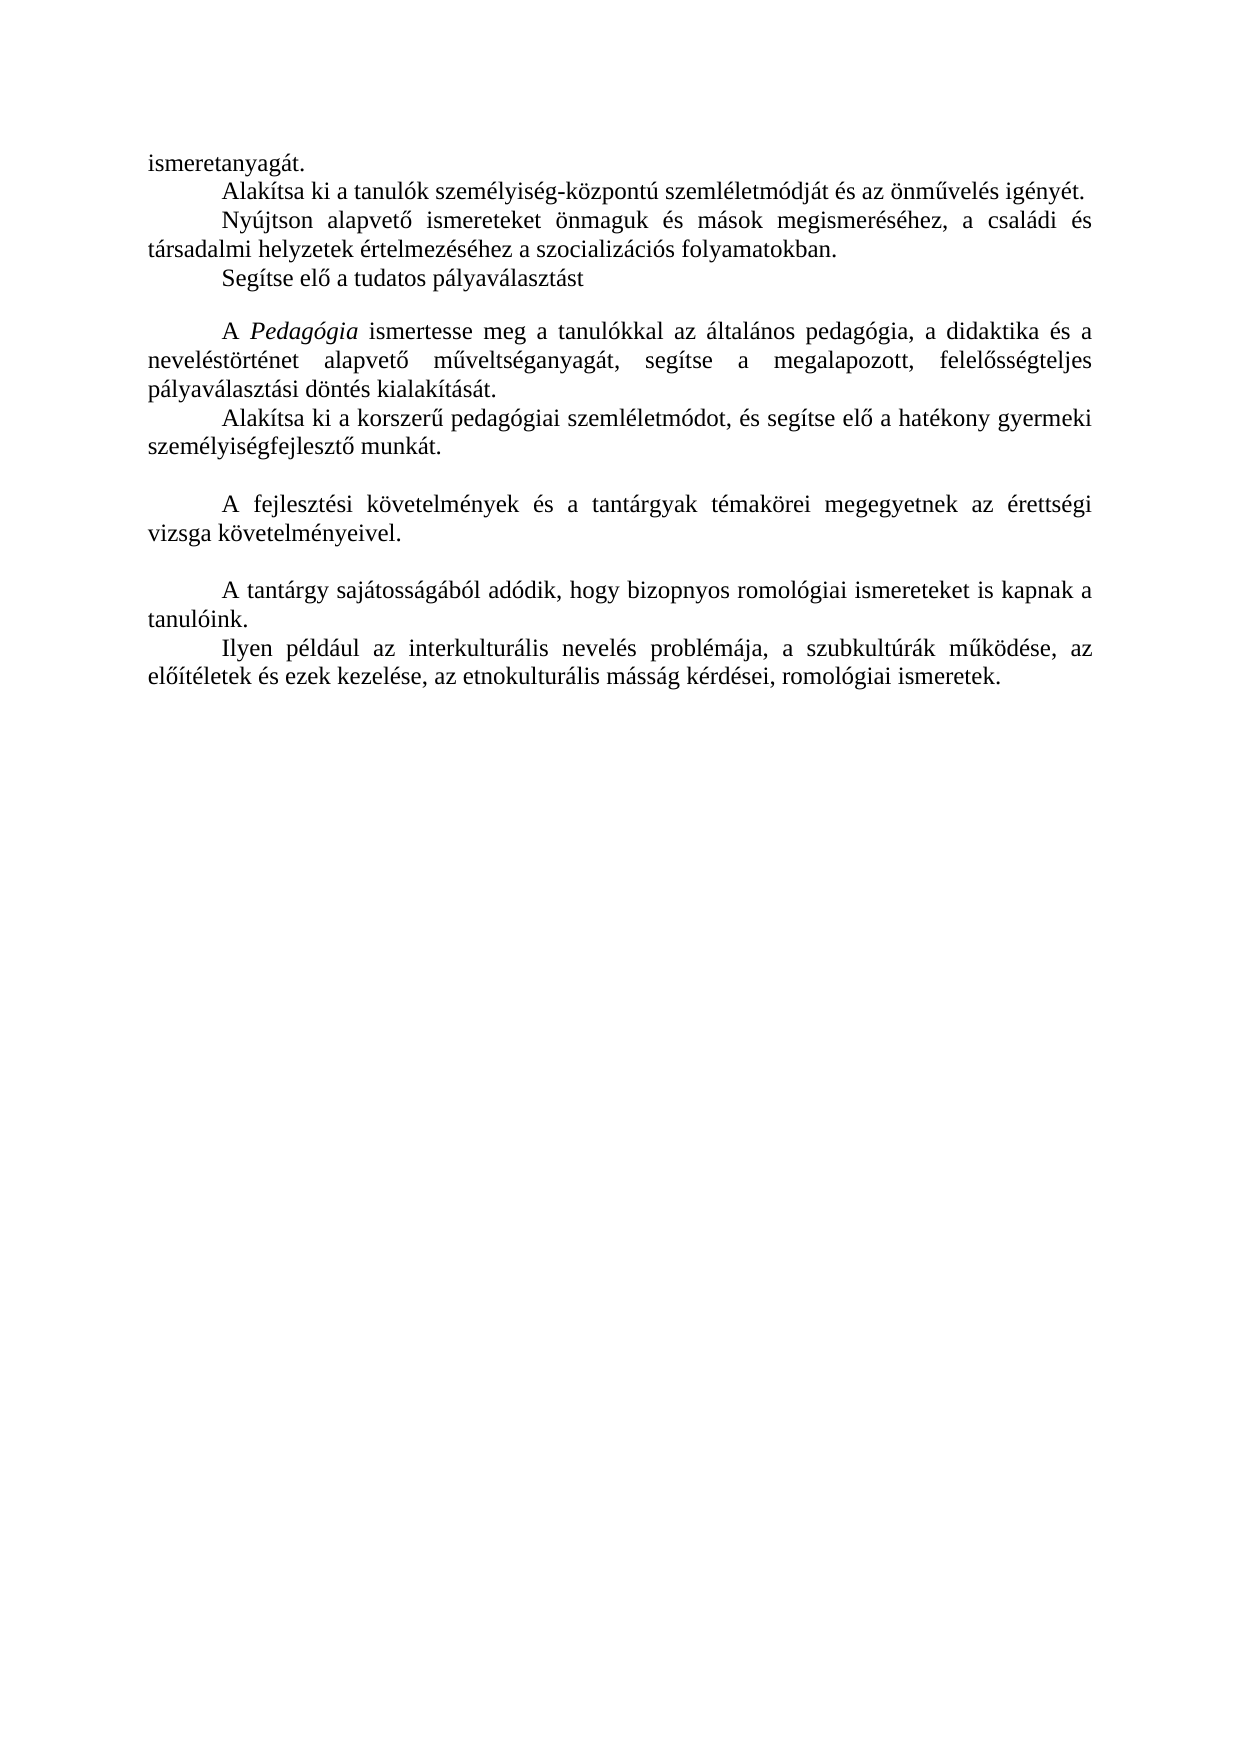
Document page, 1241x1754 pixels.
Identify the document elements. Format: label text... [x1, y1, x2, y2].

text A Pedagógia ismertesse meg a tanulókkal az általános pedagógia, a didaktika és a neveléstörténet alapvető műveltséganyagát, segítse a megalapozott, felelősségteljes pályaválasztási döntés kialakítását. [148, 316, 1093, 403]
text Alakítsa ki a korszerű pedagógiai szemléletmódot, és segítse elő a hatékony gyermeki személyiségfejlesztő munkát. [148, 403, 1093, 460]
text Alakítsa ki a tanulók személyiség-központú szemléletmódját és az önművelés igényét. [148, 176, 1093, 205]
text Nyújtson alapvető ismereteket önmaguk és mások megismeréséhez, a családi és társadalmi helyzetek értelmezéséhez a szocializációs folyamatokban. [148, 205, 1093, 263]
text A tantárgy sajátosságából adódik, hogy bizopnyos romológiai ismereteket is kapnak a tanulóink. [148, 575, 1093, 633]
text Ilyen például az interkulturális nevelés problémája, a szubkultúrák működése, az előítéletek és ezek kezelése, az etnokulturális másság kérdései, romológiai ismeretek. [148, 633, 1093, 690]
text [148, 148, 1093, 176]
text A fejlesztési követelmények és a tantárgyak témakörei megegyetnek az érettségi vizsga követelményeivel. [148, 489, 1093, 546]
text Segítse elő a tudatos pályaválasztást [148, 263, 1093, 291]
